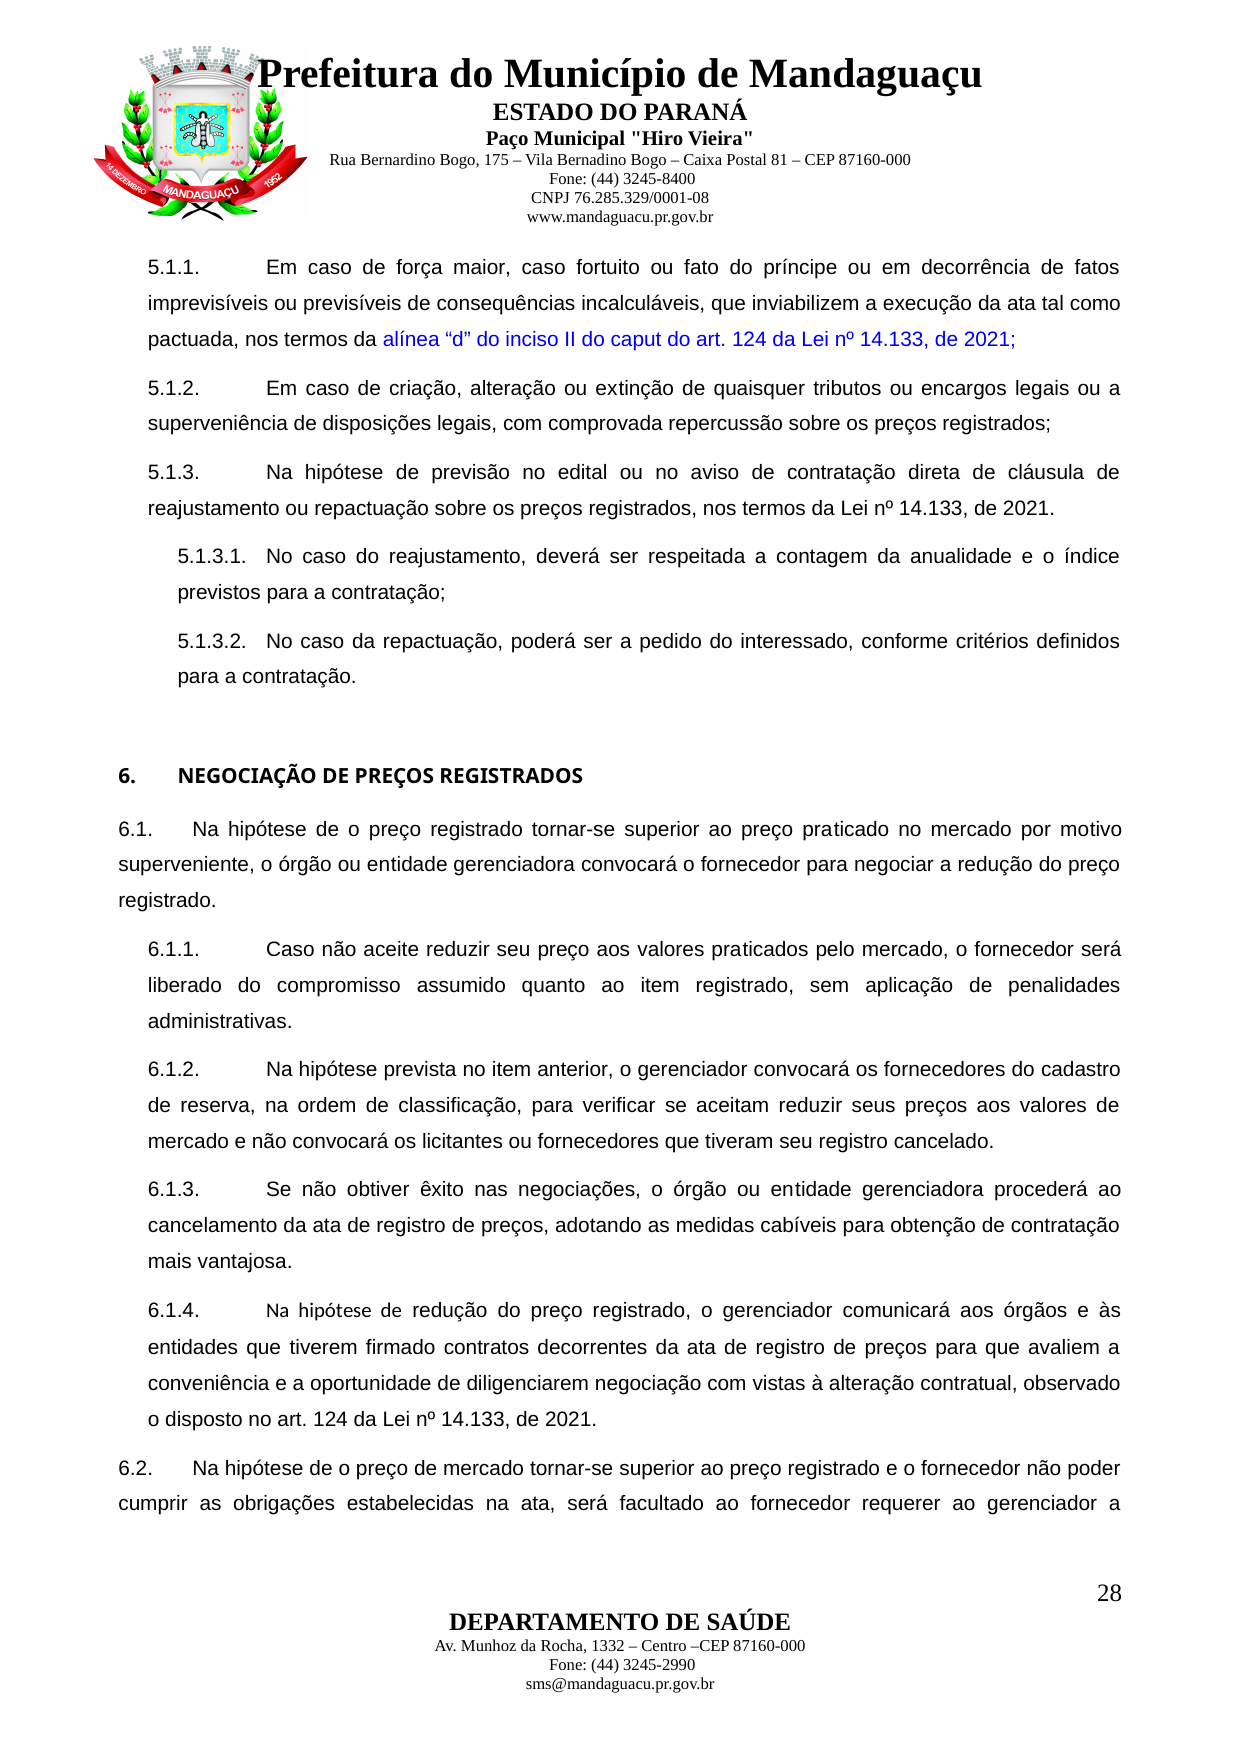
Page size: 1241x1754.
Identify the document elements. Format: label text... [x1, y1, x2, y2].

list Em caso de força maior, caso fortuito ou fato do príncipe ou em decorrência de fatos imprevisíveis ou previsíveis de consequências incalculáveis, que inviabilizem a execução da ata tal como pactuada, nos termos da alínea “d” do inciso II do caput do art. 124 da Lei nº 14.133, de 2021; [148, 255, 1122, 351]
list Na hipótese de previsão no edital ou no aviso de contratação direta de cláusula de reajustamento ou repactuação sobre os preços registrados, nos termos da Lei nº 14.133, de 2021. [148, 460, 1122, 519]
list Na hipótese prevista no item anterior, o gerenciador convocará os fornecedores do cadastro de reserva, na ordem de classificação, para verificar se aceitam reduzir seus preços aos valores de mercado e não convocará os licitantes ou fornecedores que tiveram seu registro cancelado. [148, 1057, 1122, 1153]
list Em caso de criação, alteração ou extinção de quaisquer tributos ou encargos legais ou a superveniência de disposições legais, com comprovada repercussão sobre os preços registrados; [148, 375, 1122, 435]
list NEGOCIAÇÃO DE PREÇOS REGISTRADOS [118, 761, 1122, 790]
picture [93, 46, 308, 221]
list No caso do reajustamento, deverá ser respeitada a contagem da anualidade e o índice previstos para a contratação; [177, 544, 1122, 604]
list Se não obtiver êxito nas negociações, o órgão ou entidade gerenciadora procederá ao cancelamento da ata de registro de preços, adotando as medidas cabíveis para obtenção de contratação mais vantajosa. [148, 1177, 1122, 1273]
list Caso não aceite reduzir seu preço aos valores praticados pelo mercado, o fornecedor será liberado do compromisso assumido quanto ao item registrado, sem aplicação de penalidades administrativas. [148, 937, 1122, 1032]
list No caso da repactuação, poderá ser a pedido do interessado, conforme critérios definidos para a contratação. [177, 628, 1122, 688]
list Na hipótese de o preço registrado tornar-se superior ao preço praticado no mercado por motivo superveniente, o órgão ou entidade gerenciadora convocará o fornecedor para negociar a redução do preço registrado. [118, 816, 1122, 912]
list Na hipótese de redução do preço registrado, o gerenciador comunicará aos órgãos e às entidades que tiverem firmado contratos decorrentes da ata de registro de preços para que avaliem a conveniência e a oportunidade de diligenciarem negociação com vistas à alteração contratual, observado o disposto no art. 124 da Lei nº 14.133, de 2021. [148, 1298, 1122, 1431]
